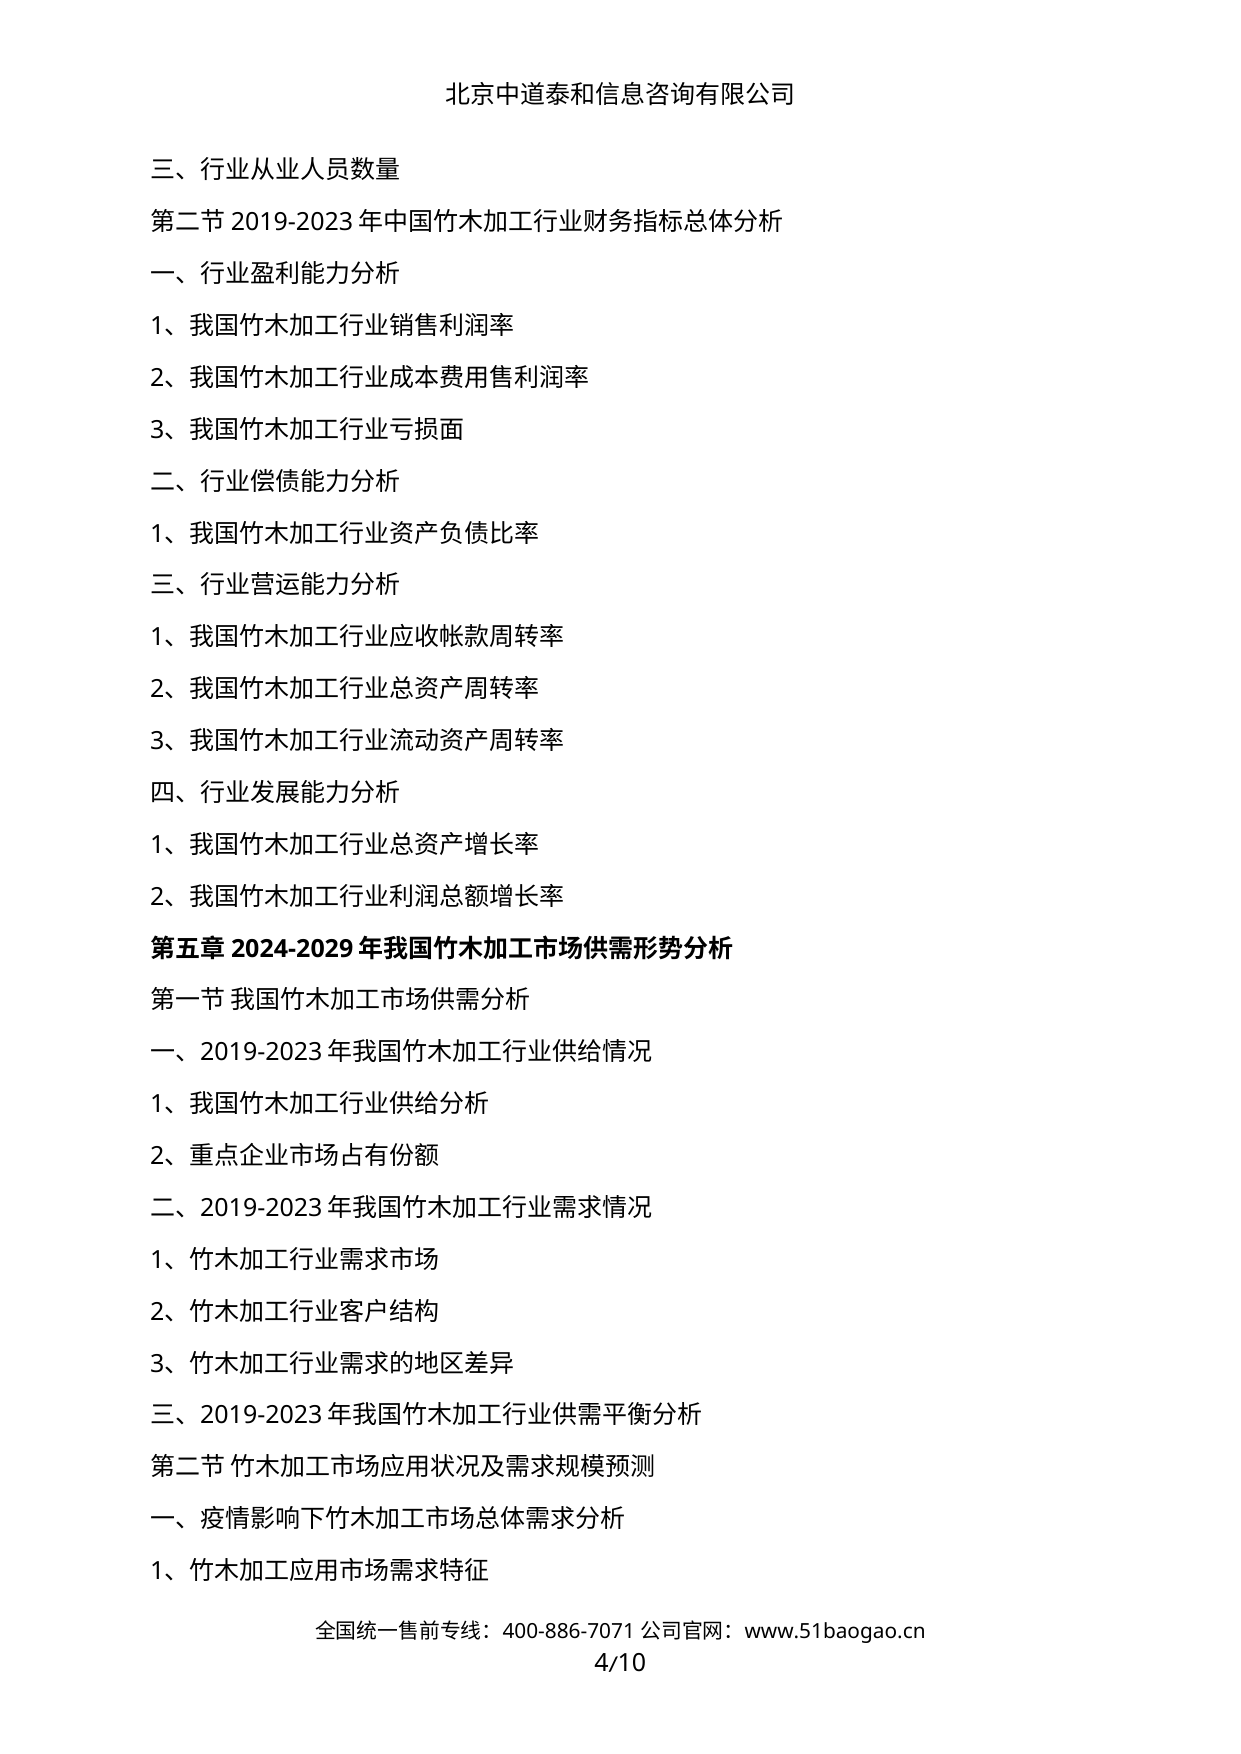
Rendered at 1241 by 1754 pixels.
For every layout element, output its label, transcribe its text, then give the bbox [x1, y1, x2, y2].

text 2、重点企业市场占有份额 [150, 1136, 1090, 1172]
text 1、竹木加工行业需求市场 [150, 1239, 1090, 1276]
text 3、我国竹木加工行业亏损面 [150, 409, 1090, 446]
text 第五章 2024-2029年我国竹木加工市场供需形势分析 [150, 928, 1090, 964]
text 2、我国竹木加工行业利润总额增长率 [150, 876, 1090, 912]
text 2、竹木加工行业客户结构 [150, 1291, 1090, 1327]
text 一、行业盈利能力分析 [150, 254, 1090, 290]
text 1、我国竹木加工行业销售利润率 [150, 306, 1090, 342]
text 三、行业从业人员数量 [150, 150, 1090, 186]
text 3、我国竹木加工行业流动资产周转率 [150, 721, 1090, 757]
text 二、行业偿债能力分析 [150, 461, 1090, 497]
text 1、我国竹木加工行业总资产增长率 [150, 824, 1090, 861]
text 三、2019-2023年我国竹木加工行业供需平衡分析 [150, 1395, 1090, 1431]
text 2、我国竹木加工行业成本费用售利润率 [150, 357, 1090, 394]
text 三、行业营运能力分析 [150, 565, 1090, 601]
text 第二节 2019-2023年中国竹木加工行业财务指标总体分析 [150, 202, 1090, 238]
text 3、竹木加工行业需求的地区差异 [150, 1343, 1090, 1379]
text 1、我国竹木加工行业资产负债比率 [150, 513, 1090, 549]
text 四、行业发展能力分析 [150, 772, 1090, 809]
text 一、疫情影响下竹木加工市场总体需求分析 [150, 1499, 1090, 1535]
text 2、我国竹木加工行业总资产周转率 [150, 669, 1090, 705]
text 第二节 竹木加工市场应用状况及需求规模预测 [150, 1447, 1090, 1483]
text 1、竹木加工应用市场需求特征 [150, 1551, 1090, 1587]
text 第一节 我国竹木加工市场供需分析 [150, 980, 1090, 1016]
text 二、2019-2023年我国竹木加工行业需求情况 [150, 1187, 1090, 1224]
text 1、我国竹木加工行业应收帐款周转率 [150, 617, 1090, 653]
text 一、2019-2023年我国竹木加工行业供给情况 [150, 1032, 1090, 1068]
text 1、我国竹木加工行业供给分析 [150, 1084, 1090, 1120]
